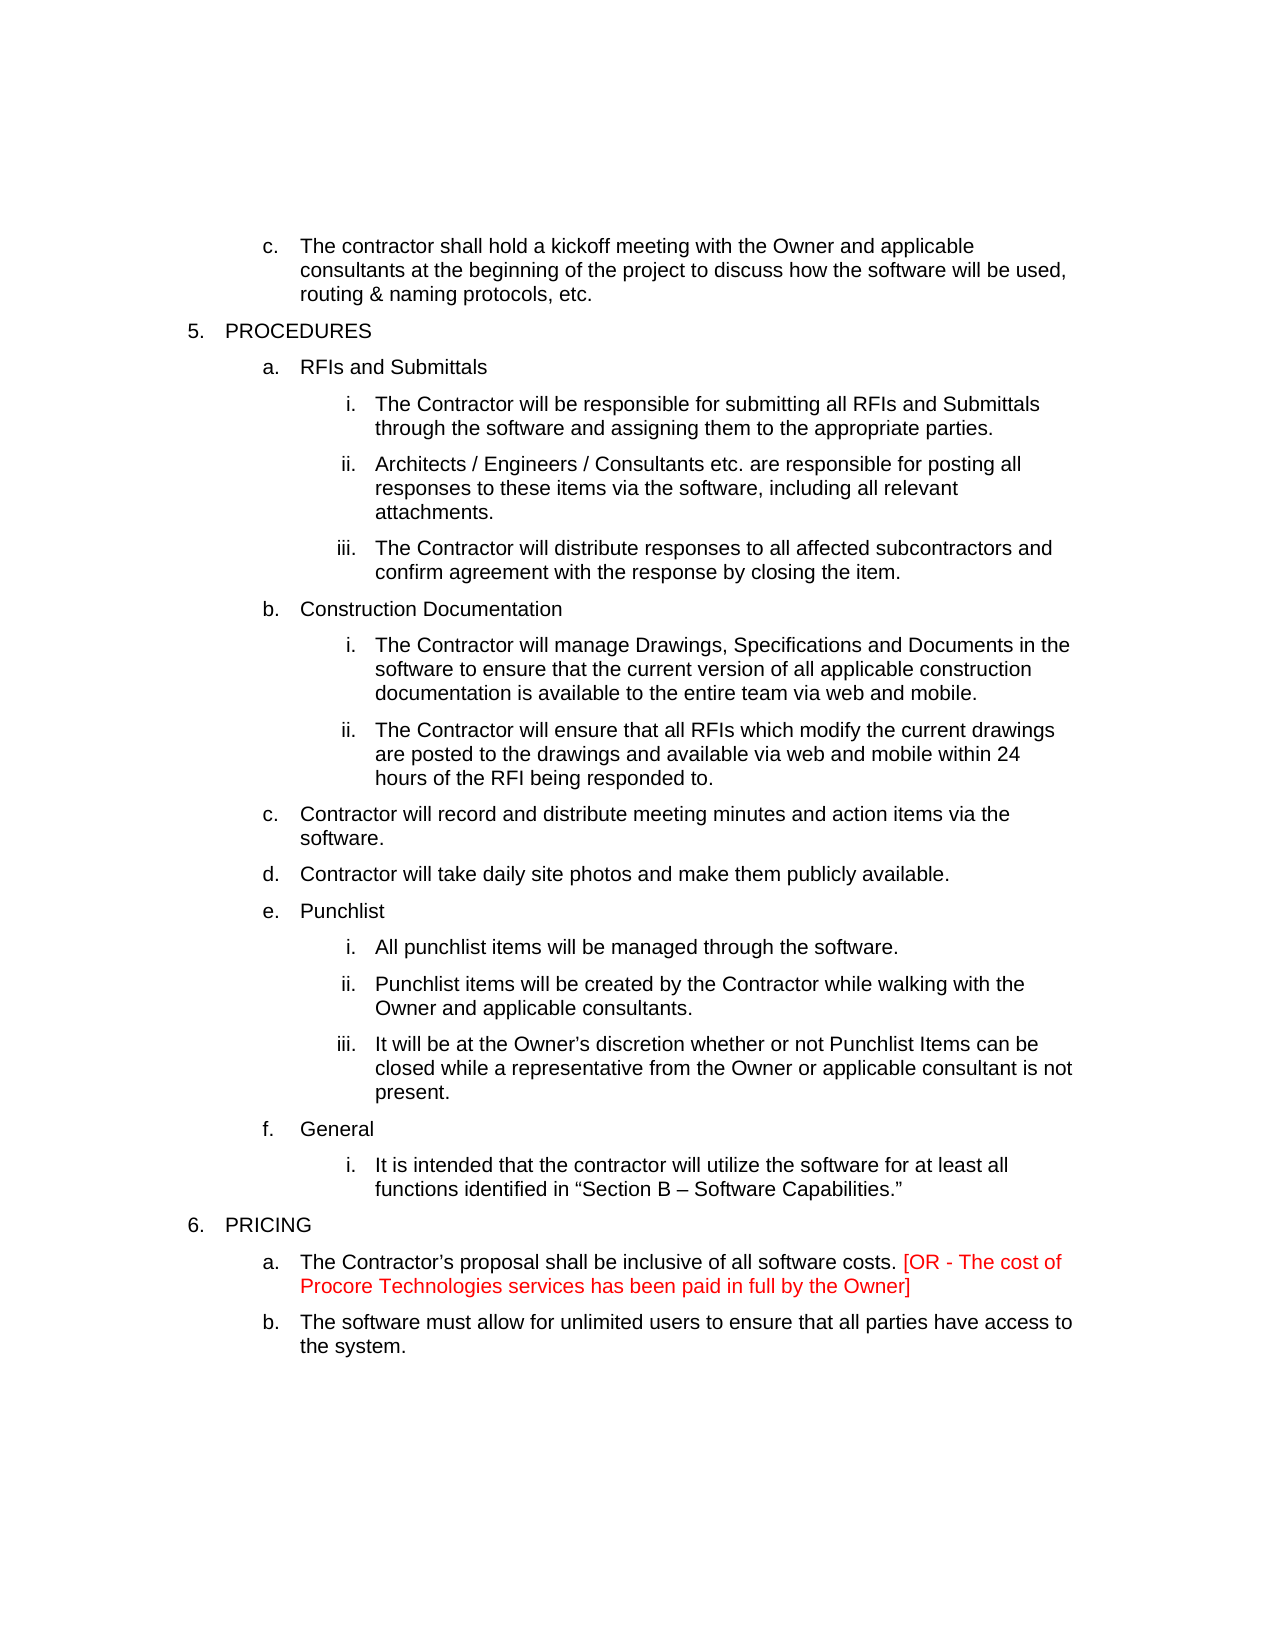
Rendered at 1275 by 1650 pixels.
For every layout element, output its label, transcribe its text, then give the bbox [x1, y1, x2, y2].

list PRICING [187, 1213, 1078, 1237]
list Construction Documentation [262, 597, 1078, 621]
list General [262, 1116, 1078, 1140]
list The Contractor’s proposal shall be inclusive of all software costs. [OR - The cost of Procore Technologies services has been paid in full by the Owner] [262, 1250, 1078, 1298]
list The Contractor will ensure that all RFIs which modify the current drawings are posted to the drawings and available via web and mobile within 24 hours of the RFI being responded to. [356, 717, 1078, 789]
list All punchlist items will be managed through the software. [356, 935, 1078, 959]
list Contractor will record and distribute meeting minutes and action items via the software. [262, 802, 1078, 850]
list Architects / Engineers / Consultants etc. are responsible for posting all responses to these items via the software, including all relevant attachments. [356, 452, 1078, 524]
list The contractor shall hold a kickoff meeting with the Owner and applicable consultants at the beginning of the project to discuss how the software will be used, routing & naming protocols, etc. [262, 234, 1078, 306]
list Punchlist [262, 899, 1078, 923]
list Punchlist items will be created by the Contractor while walking with the Owner and applicable consultants. [356, 972, 1078, 1019]
list The Contractor will distribute responses to all affected subcontractors and confirm agreement with the response by closing the item. [356, 536, 1078, 584]
list It will be at the Owner’s discretion whether or not Punchlist Items can be closed while a representative from the Owner or applicable consultant is not present. [356, 1032, 1078, 1104]
list PROCEDURES [187, 318, 1078, 342]
list RFIs and Submittals [262, 355, 1078, 379]
list Contractor will take daily site photos and make them publicly available. [262, 862, 1078, 886]
list It is intended that the contractor will utilize the software for at least all functions identified in “Section B – Software Capabilities.” [356, 1153, 1078, 1201]
list The Contractor will manage Drawings, Specifications and Documents in the software to ensure that the current version of all applicable construction documentation is available to the entire team via web and mobile. [356, 633, 1078, 705]
list The Contractor will be responsible for submitting all RFIs and Submittals through the software and assigning them to the appropriate parties. [356, 391, 1078, 439]
list The software must allow for unlimited users to ensure that all parties have access to the system. [262, 1310, 1078, 1358]
